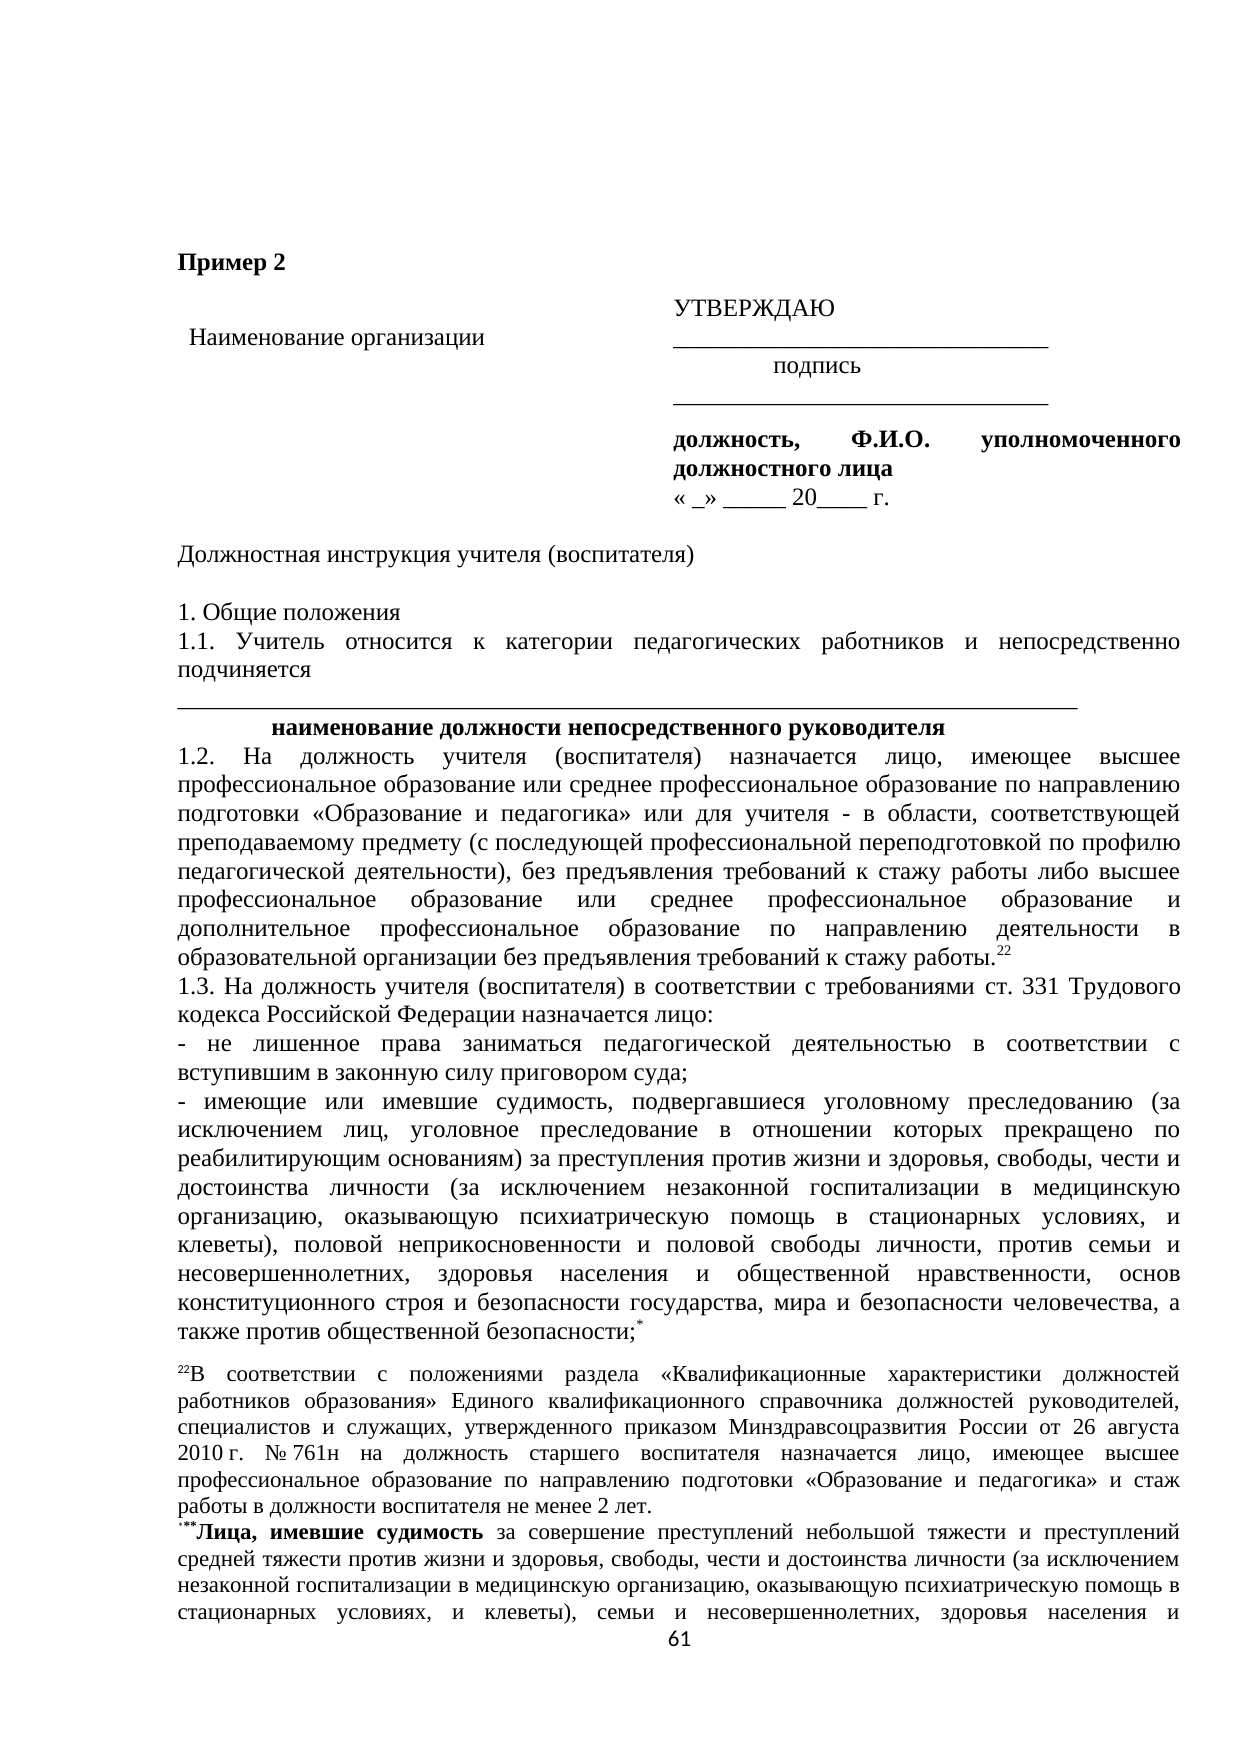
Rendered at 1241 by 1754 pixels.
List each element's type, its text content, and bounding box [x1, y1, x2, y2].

text - не лишенное права заниматься педагогической деятельностью в соответствии с вступившим в законную силу приговором суда; [177, 1028, 1181, 1086]
text Пример 2 [177, 247, 1181, 276]
text 1.2. На должность учителя (воспитателя) назначается лицо, имеющее высшее профессиональное образование или среднее профессиональное образование по направлению подготовки «Образование и педагогика» или для учителя - в области, соответствующей преподаваемому предмету (с последующей профессиональной переподготовкой по профилю педагогической деятельности), без предъявления требований к стажу работы либо высшее профессиональное образование или среднее профессиональное образование и дополнительное профессиональное образование по направлению деятельности в образовательной организации без предъявления требований к стажу работы. [177, 741, 1181, 971]
text 1.1. Учитель относится к категории педагогических работников и непосредственно подчиняется ________________________________________________________________________ [177, 626, 1181, 712]
table_header УТВЕРЖДАЮ ______________________________ подпись ______________________________ должность, Ф.И.О. уполномоченного должностного лица « _» _____ 20____ г. [662, 293, 1192, 539]
table_header Наименование организации [177, 293, 662, 539]
text Должностная инструкция учителя (воспитателя) [177, 539, 1181, 568]
text 1.3. На должность учителя (воспитателя) в соответствии с требованиями ст. 331 Трудового кодекса Российской Федерации назначается лицо: [177, 971, 1181, 1028]
text 1. Общие положения [177, 597, 1181, 626]
text наименование должности непосредственного руководителя [177, 712, 1181, 741]
text - имеющие или имевшие судимость, подвергавшиеся уголовному преследованию (за исключением лиц, уголовное преследование в отношении которых прекращено по реабилитирующим основаниям) за преступления против жизни и здоровья, свободы, чести и достоинства личности (за исключением незаконной госпитализации в медицинскую организацию, оказывающую психиатрическую помощь в стационарных условиях, и клеветы), половой неприкосновенности и половой свободы личности, против семьи и несовершеннолетних, здоровья населения и общественной нравственности, основ конституционного строя и безопасности государства, мира и безопасности человечества, а также против общественной безопасности;* [177, 1086, 1181, 1344]
